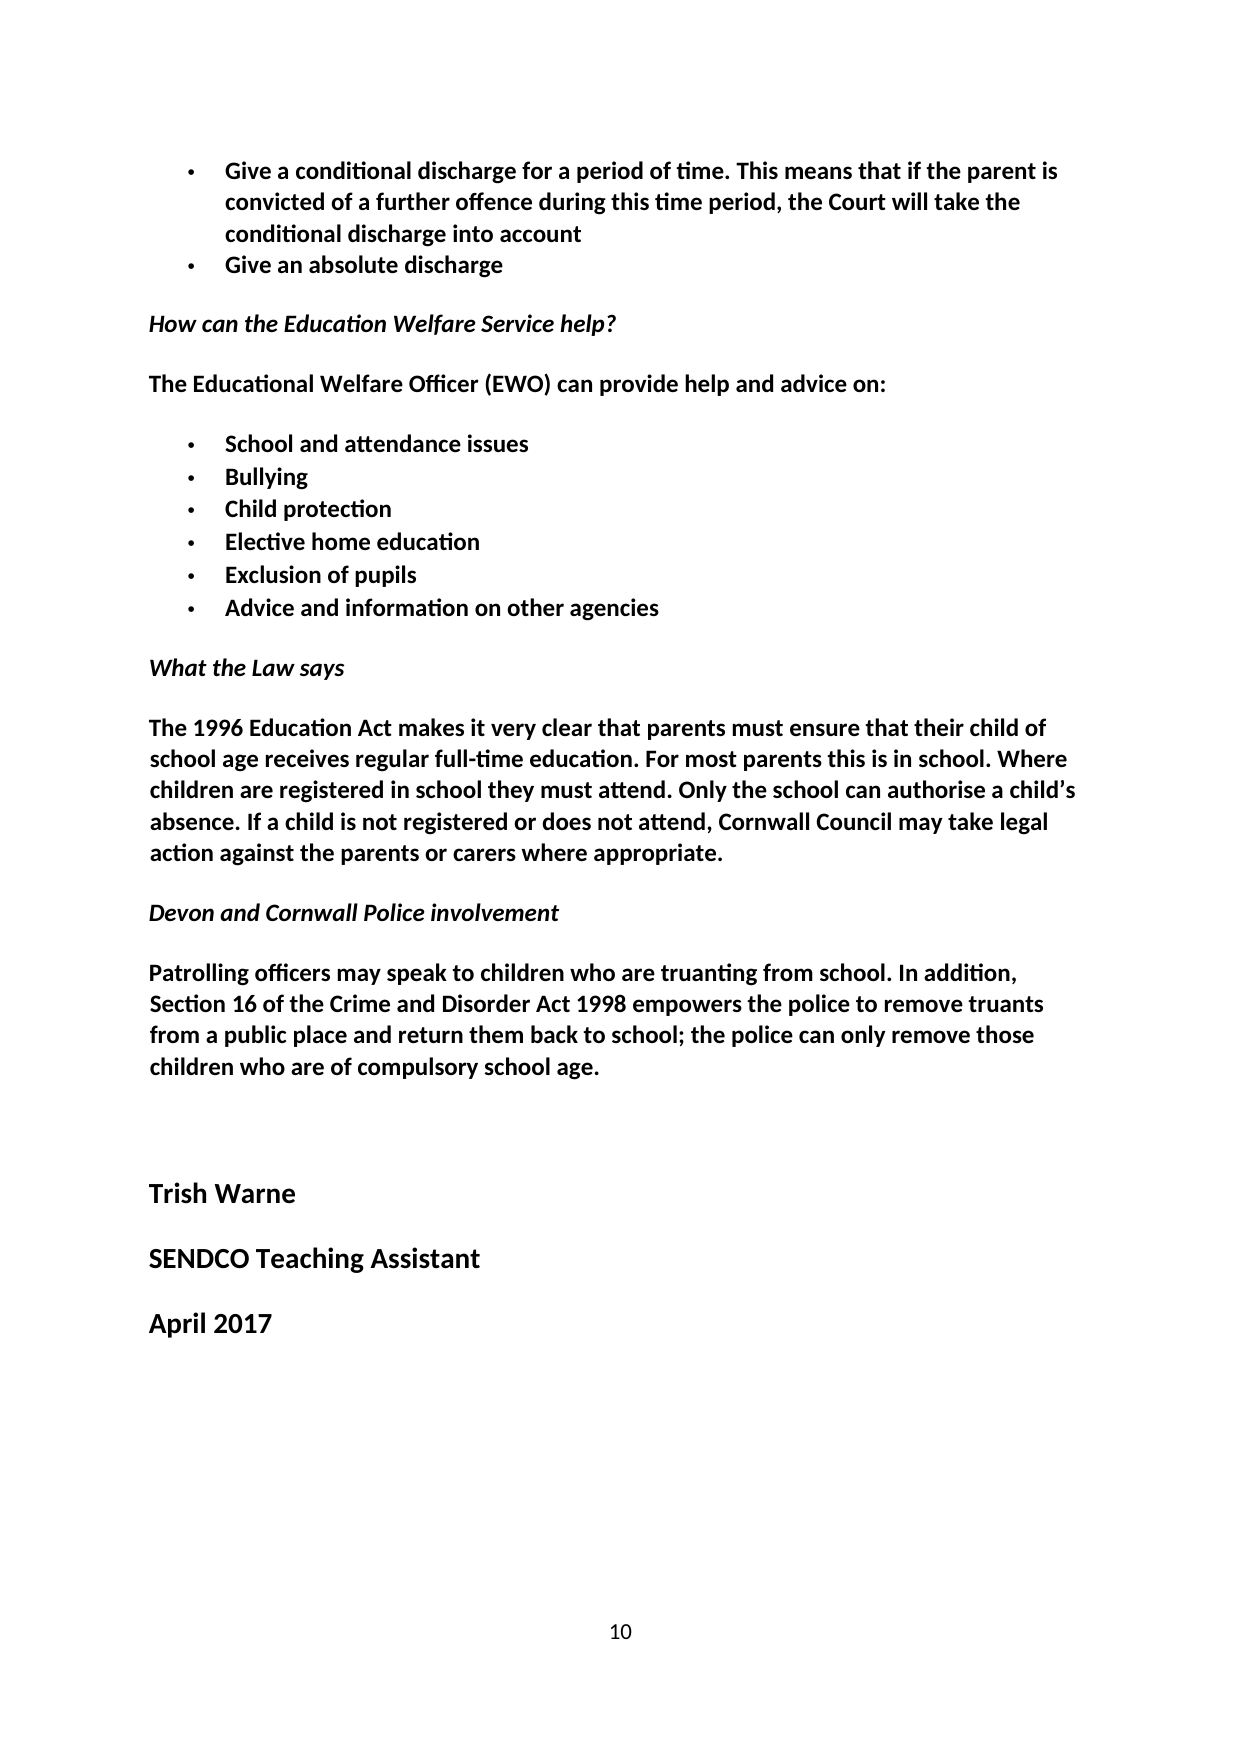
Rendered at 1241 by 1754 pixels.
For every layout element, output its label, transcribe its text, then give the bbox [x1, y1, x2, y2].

list Child protection [187, 493, 1090, 524]
text Patrolling officers may speak to children who are truanting from school. In addition, Section 16 of the Crime and Disorder Act 1998 empowers the police to remove truants from a public place and return them back to school; the police can only remove those children who are of compulsory school age. [148, 957, 1090, 1081]
list School and attendance issues [187, 428, 1090, 459]
subtitle Devon and Cornwall Police involvement [148, 897, 1090, 927]
list Give a conditional discharge for a period of time. This means that if the parent is convicted of a further offence during this time period, the Court will take the conditional discharge into account [187, 155, 1090, 248]
list Bullying [187, 461, 1090, 491]
list Exclusion of pupils [187, 559, 1090, 590]
text April 2017 [148, 1305, 1090, 1341]
text SENDCO Teaching Assistant [148, 1240, 1090, 1276]
text The Educational Welfare Officer (EWO) can provide help and advice on: [148, 368, 1090, 399]
list Elective home education [187, 526, 1090, 557]
list Advice and information on other agencies [187, 592, 1090, 623]
text The 1996 Education Act makes it very clear that parents must ensure that their child of school age receives regular full-time education. For most parents this is in school. Where children are registered in school they must attend. Only the school can authorise a child’s absence. If a child is not registered or does not attend, Cornwall Council may take legal action against the parents or carers where appropriate. [148, 712, 1090, 868]
text Trish Warne [148, 1175, 1090, 1211]
text How can the Education Welfare Service help? [148, 309, 1090, 339]
list Give an absolute discharge [187, 249, 1090, 279]
subtitle What the Law says [148, 652, 1090, 682]
